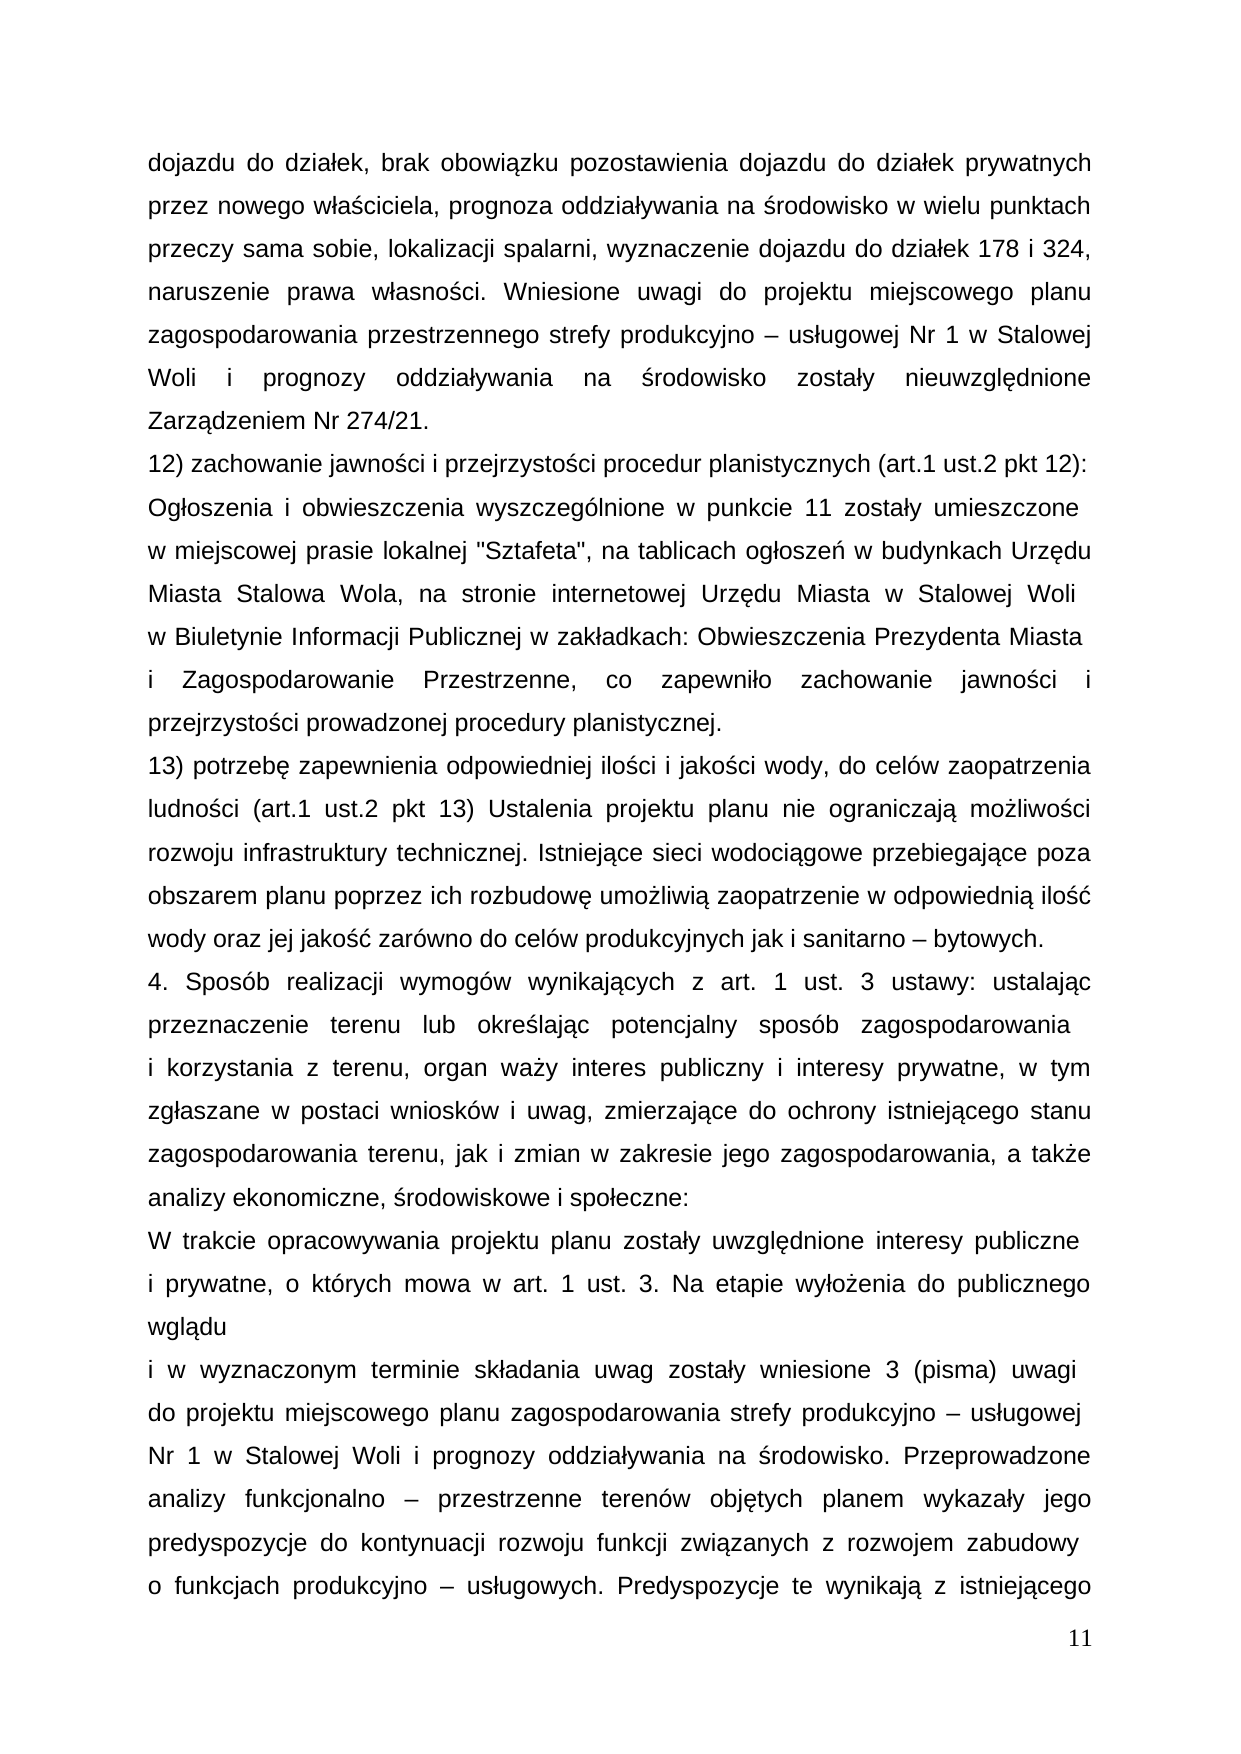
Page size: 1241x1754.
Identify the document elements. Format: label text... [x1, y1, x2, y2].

text 13) potrzebę zapewnienia odpowiedniej ilości i jakości wody, do celów zaopatrzenia ludności (art.1 ust.2 pkt 13) Ustalenia projektu planu nie ograniczają możliwości rozwoju infrastruktury technicznej. Istniejące sieci wodociągowe przebiegające poza obszarem planu poprzez ich rozbudowę umożliwią zaopatrzenie w odpowiednią ilość wody oraz jej jakość zarówno do celów produkcyjnych jak i sanitarno – bytowych. [148, 751, 1093, 953]
text Ogłoszenia i obwieszczenia wyszczególnione w punkcie 11 zostały umieszczone w miejscowej prasie lokalnej "Sztafeta", na tablicach ogłoszeń w budynkach Urzędu Miasta Stalowa Wola, na stronie internetowej Urzędu Miasta w Stalowej Woli w Biuletynie Informacji Publicznej w zakładkach: Obwieszczenia Prezydenta Miasta i Zagospodarowanie Przestrzenne, co zapewniło zachowanie jawności i przejrzystości prowadzonej procedury planistycznej. [148, 493, 1093, 737]
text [148, 148, 1093, 435]
text 4. Sposób realizacji wymogów wynikających z art. 1 ust. 3 ustawy: ustalając przeznaczenie terenu lub określając potencjalny sposób zagospodarowania i korzystania z terenu, organ waży interes publiczny i interesy prywatne, w tym zgłaszane w postaci wniosków i uwag, zmierzające do ochrony istniejącego stanu zagospodarowania terenu, jak i zmian w zakresie jego zagospodarowania, a także analizy ekonomiczne, środowiskowe i społeczne: [148, 967, 1093, 1211]
text W trakcie opracowywania projektu planu zostały uwzględnione interesy publiczne i prywatne, o których mowa w art. 1 ust. 3. Na etapie wyłożenia do publicznego wglądu [148, 1226, 1093, 1341]
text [148, 1355, 1093, 1599]
text 12) zachowanie jawności i przejrzystości procedur planistycznych (art.1 ust.2 pkt 12): [148, 449, 1093, 478]
